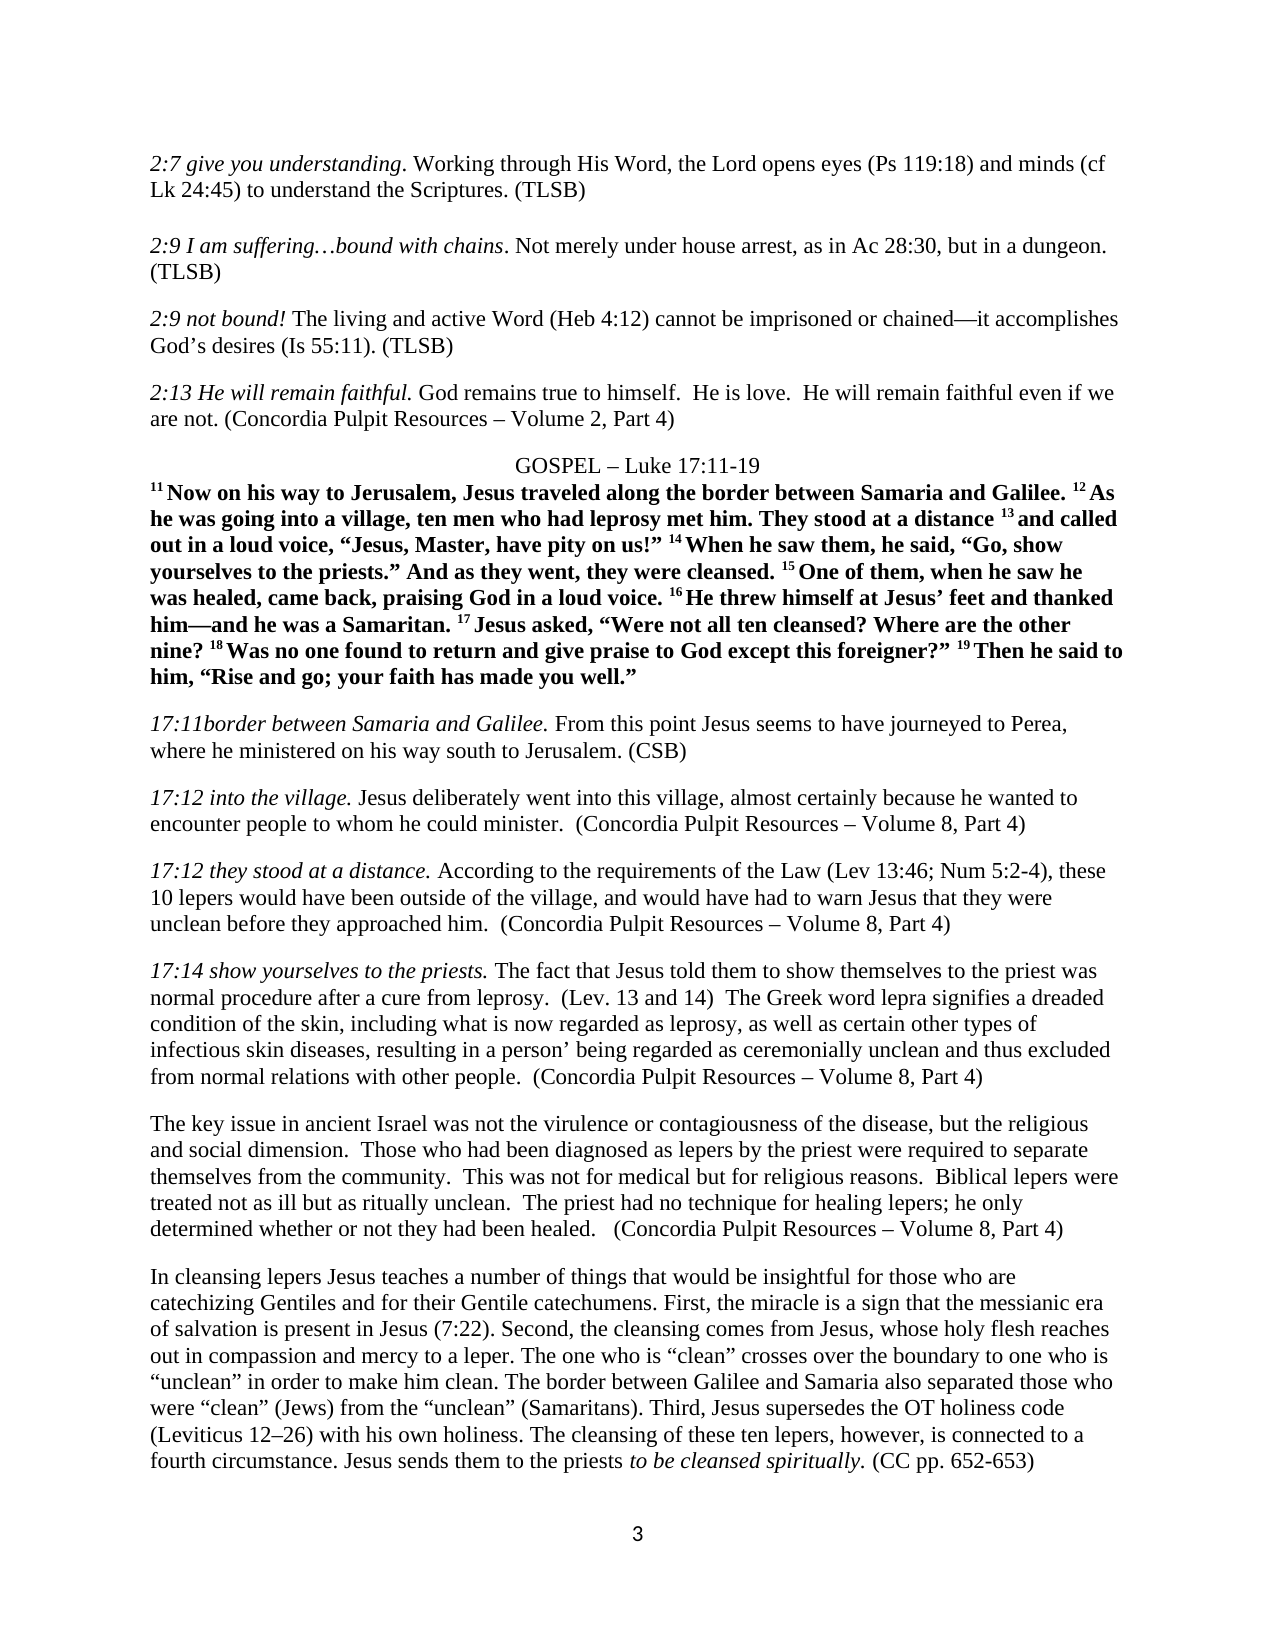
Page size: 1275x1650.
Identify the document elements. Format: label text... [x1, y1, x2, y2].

text 17:14 show yourselves to the priests. The fact that Jesus told them to show themselves to the priest was normal procedure after a cure from leprosy. (Lev. 13 and 14) The Greek word lepra signifies a dreaded condition of the skin, including what is now regarded as leprosy, as well as certain other types of infectious skin diseases, resulting in a person’ being regarded as ceremonially unclean and thus excluded from normal relations with other people. (Concordia Pulpit Resources – Volume 8, Part 4) [150, 957, 1125, 1089]
text 2:9 I am suffering…bound with chains. Not merely under house arrest, as in Ac 28:30, but in a dungeon. (TLSB) [150, 232, 1125, 284]
text GOSPEL – Luke 17:11-19 [150, 452, 1125, 479]
text 2:13 He will remain faithful. God remains true to himself. He is love. He will remain faithful even if we are not. (Concordia Pulpit Resources – Volume 2, Part 4) [150, 379, 1125, 432]
text 17:12 into the village. Jesus deliberately went into this village, almost certainly because he wanted to encounter people to whom he could minister. (Concordia Pulpit Resources – Volume 8, Part 4) [150, 784, 1125, 837]
text 17:12 they stood at a distance. According to the requirements of the Law (Lev 13:46; Num 5:2-4), these 10 lepers would have been outside of the village, and would have had to warn Jesus that they were unclean before they approached him. (Concordia Pulpit Resources – Volume 8, Part 4) [150, 858, 1125, 937]
text 11﻿ Now on his way to Jerusalem, Jesus traveled along the border between Samaria and Galilee. ﻿12﻿ As he was going into a village, ten men who had leprosy met him. They stood at a distance ﻿13﻿ and called out in a loud voice, “Jesus, Master, have pity on us!” ﻿14﻿ When he saw them, he said, “Go, show yourselves to the priests.” And as they went, they were cleansed. ﻿15﻿ One of them, when he saw he was healed, came back, praising God in a loud voice. ﻿16﻿ He threw himself at Jesus’ feet and thanked him—and he was a Samaritan. ﻿17﻿ Jesus asked, “Were not all ten cleansed? Where are the other nine? ﻿18﻿ Was no one found to return and give praise to God except this foreigner?” ﻿19﻿ Then he said to him, “Rise and go; your faith has made you well.” [150, 479, 1125, 690]
text 2:9 not bound! The living and active Word (Heb 4:12) cannot be imprisoned or chained—it accomplishes God’s desires (Is 55:11). (TLSB) [150, 305, 1125, 358]
text In cleansing lepers Jesus teaches a number of things that would be insightful for those who are catechizing Gentiles and for their Gentile catechumens. First, the miracle is a sign that the messianic era of salvation is present in Jesus (7:22). Second, the cleansing comes from Jesus, whose holy flesh reaches out in compassion and mercy to a leper. The one who is “clean” crosses over the boundary to one who is “unclean” in order to make him clean. The border between Galilee and Samaria also separated those who were “clean” (Jews) from the “unclean” (Samaritans). Third, Jesus supersedes the OT holiness code (Leviticus 12–26) with his own holiness. The cleansing of these ten lepers, however, is connected to a fourth circumstance. Jesus sends them to the priests to be cleansed spiritually. (CC pp. 652-653) [150, 1263, 1125, 1473]
text The key issue in ancient Israel was not the virulence or contagiousness of the disease, but the religious and social dimension. Those who had been diagnosed as lepers by the priest were required to separate themselves from the community. This was not for medical but for religious reasons. Biblical lepers were treated not as ill but as ritually unclean. The priest had no technique for healing lepers; he only determined whether or not they had been healed. (Concordia Pulpit Resources – Volume 8, Part 4) [150, 1110, 1125, 1242]
text 2:7 give you understanding. Working through His Word, the Lord opens eyes (Ps 119:18) and minds (cf Lk 24:45) to understand the Scriptures. (TLSB) [150, 150, 1125, 203]
text 17:11border between Samaria and Galilee. From this point Jesus seems to have journeyed to Perea, where he ministered on his way south to Jerusalem. (CSB) [150, 711, 1125, 763]
